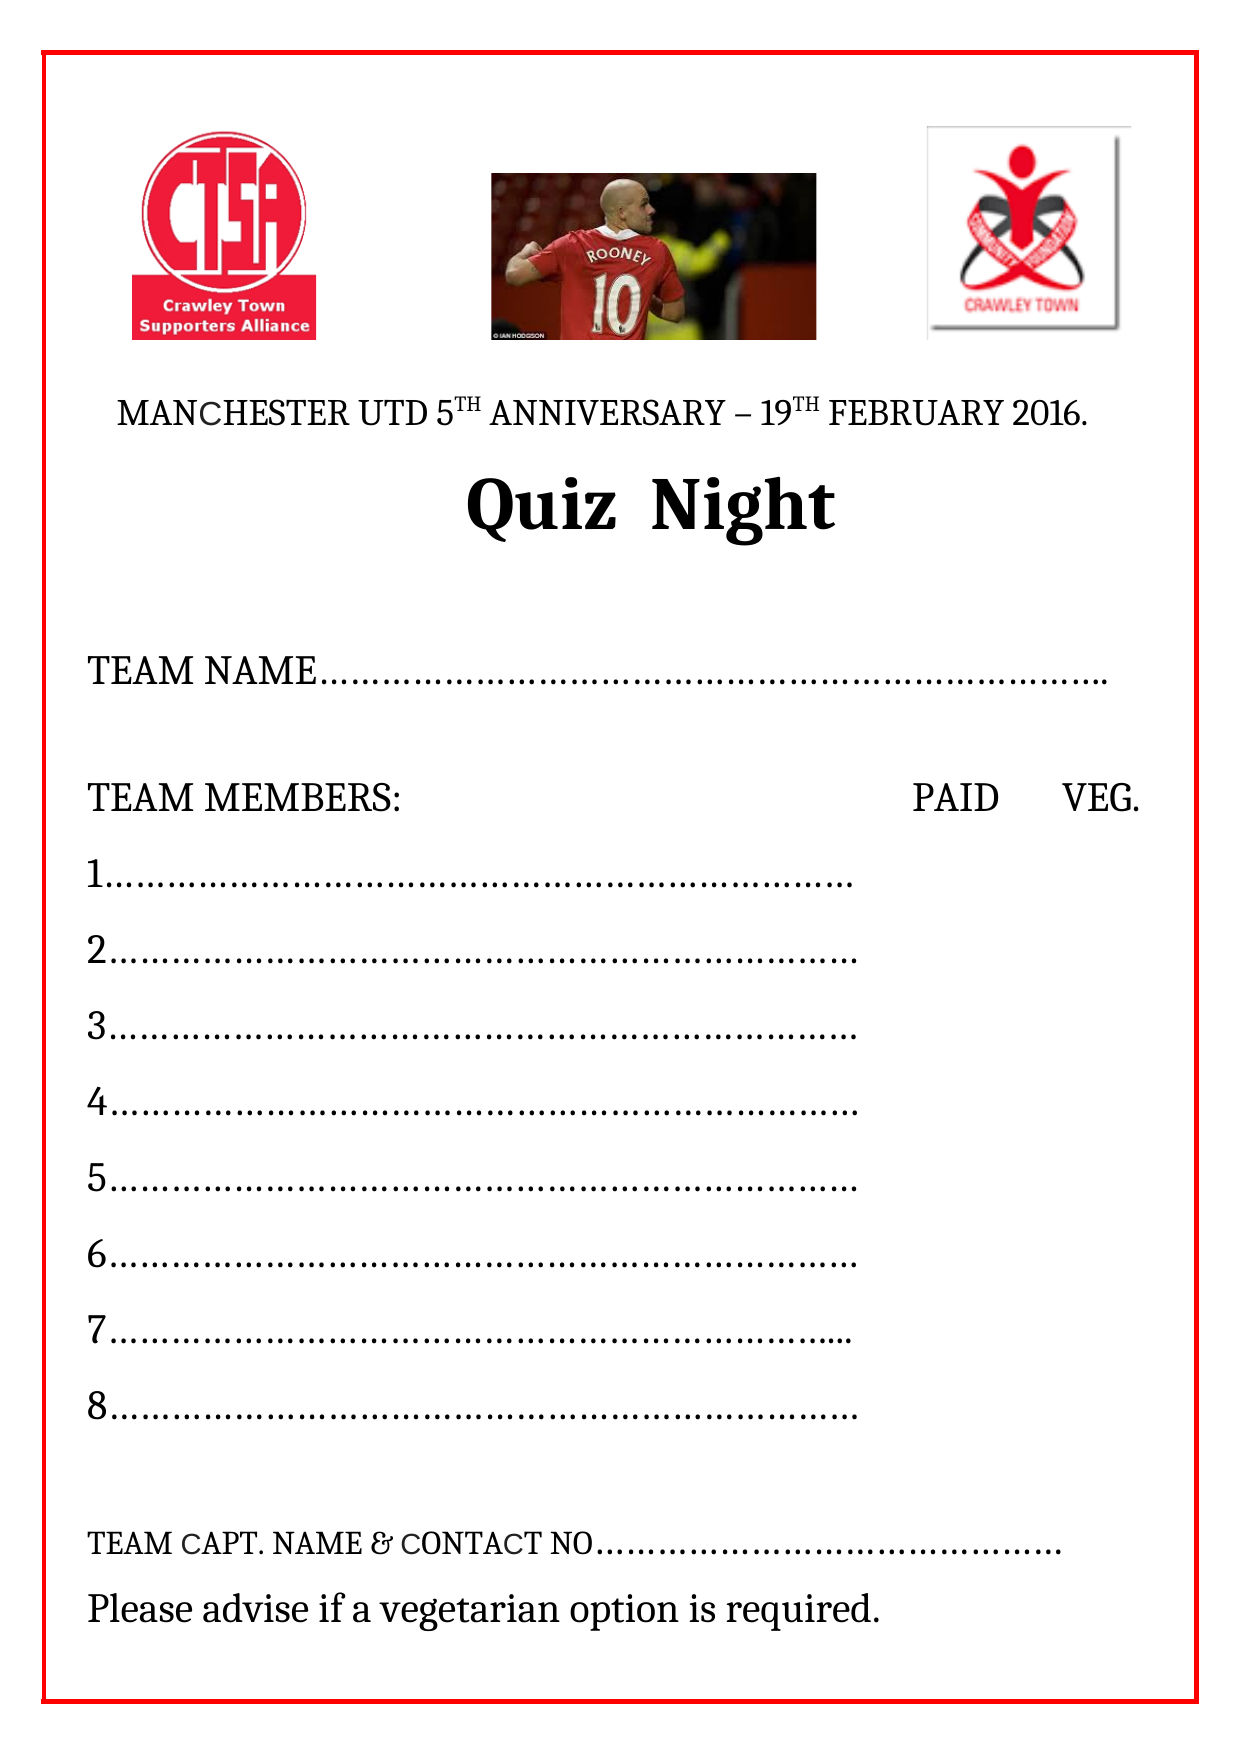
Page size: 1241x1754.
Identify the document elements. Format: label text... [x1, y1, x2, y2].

text Quiz Night [416, 462, 1194, 548]
picture [491, 173, 817, 340]
picture [132, 126, 317, 340]
picture [926, 126, 1132, 340]
text MANCHESTER UTD 5TH ANNIVERSARY – 19TH FEBRUARY 2016. [46, 392, 1194, 435]
